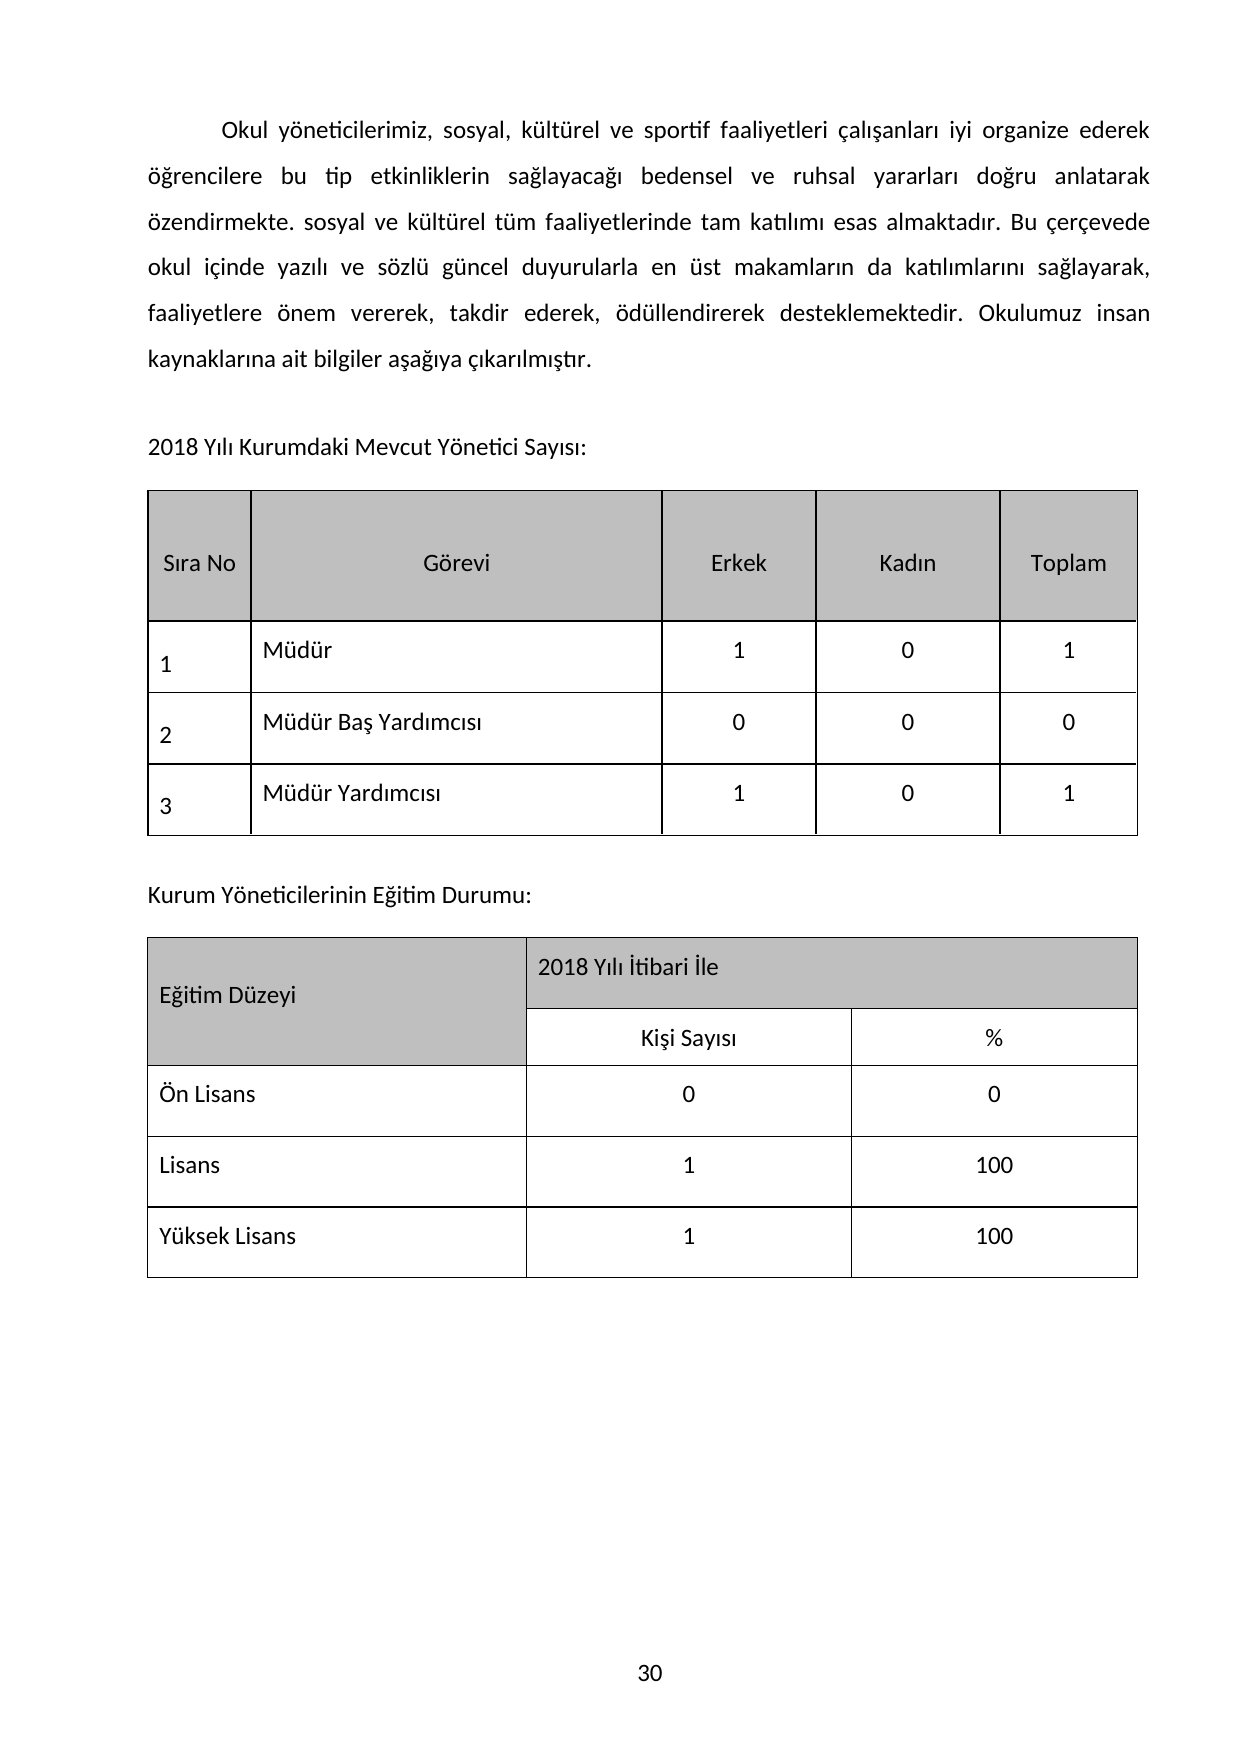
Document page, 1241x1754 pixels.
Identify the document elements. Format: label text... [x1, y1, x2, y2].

table_header Toplam [1001, 491, 1137, 620]
table_header Görevi [252, 491, 661, 620]
table_cell 0 [817, 765, 999, 834]
table_cell 2 [149, 693, 250, 763]
table_cell 0 [852, 1066, 1137, 1136]
table_cell 1 [1001, 763, 1137, 834]
table_header 2018 Yılı İtibari İle [527, 938, 1137, 1008]
table_cell Müdür Yardımcısı [252, 765, 661, 834]
table_cell 1 [663, 622, 815, 692]
text Okul yöneticilerimiz, sosyal, kültürel ve sportif faaliyetleri çalışanları iyi organize ederek öğrencilere bu tip etkinliklerin sağlayacağı bedensel ve ruhsal yararları doğru anlatarak özendirmekte. sosyal ve kültürel tüm faaliyetlerinde tam katılımı esas almaktadır. Bu çerçevede okul içinde yazılı ve sözlü güncel duyurularla en üst makamların da katılımlarını sağlayarak, faaliyetlere önem vererek, takdir ederek, ödüllendirerek desteklemektedir. Okulumuz insan kaynaklarına ait bilgiler aşağıya çıkarılmıştır. [148, 114, 1152, 373]
text 2018 Yılı Kurumdaki Mevcut Yönetici Sayısı: [148, 432, 1152, 462]
table_cell 1 [663, 765, 815, 834]
table_cell 1 [149, 622, 250, 692]
table_cell 0 [817, 622, 999, 692]
table_cell Müdür [252, 622, 661, 692]
table_cell 1 [527, 1137, 851, 1206]
text Kurum Yöneticilerinin Eğitim Durumu: [148, 879, 1152, 909]
table_cell 100 [852, 1137, 1137, 1206]
table_cell 1 [1001, 620, 1137, 692]
table_cell 0 [1001, 692, 1137, 763]
table_cell 100 [852, 1208, 1137, 1277]
table_cell Kişi Sayısı [527, 1009, 851, 1065]
table_cell Müdür Baş Yardımcısı [252, 693, 661, 763]
table_header Sıra No [149, 491, 250, 620]
table_cell 3 [149, 765, 250, 834]
table_cell 0 [663, 693, 815, 763]
table_cell 0 [527, 1066, 851, 1136]
table_header Erkek [663, 491, 815, 620]
table_header Eğitim Düzeyi [148, 938, 526, 1065]
table_cell Ön Lisans [148, 1066, 526, 1136]
table_cell 1 [527, 1208, 851, 1277]
table_cell Yüksek Lisans [148, 1208, 526, 1277]
table_cell 0 [817, 693, 999, 763]
table_header Kadın [817, 491, 999, 620]
table_cell % [852, 1009, 1137, 1065]
table_cell Lisans [148, 1137, 526, 1206]
